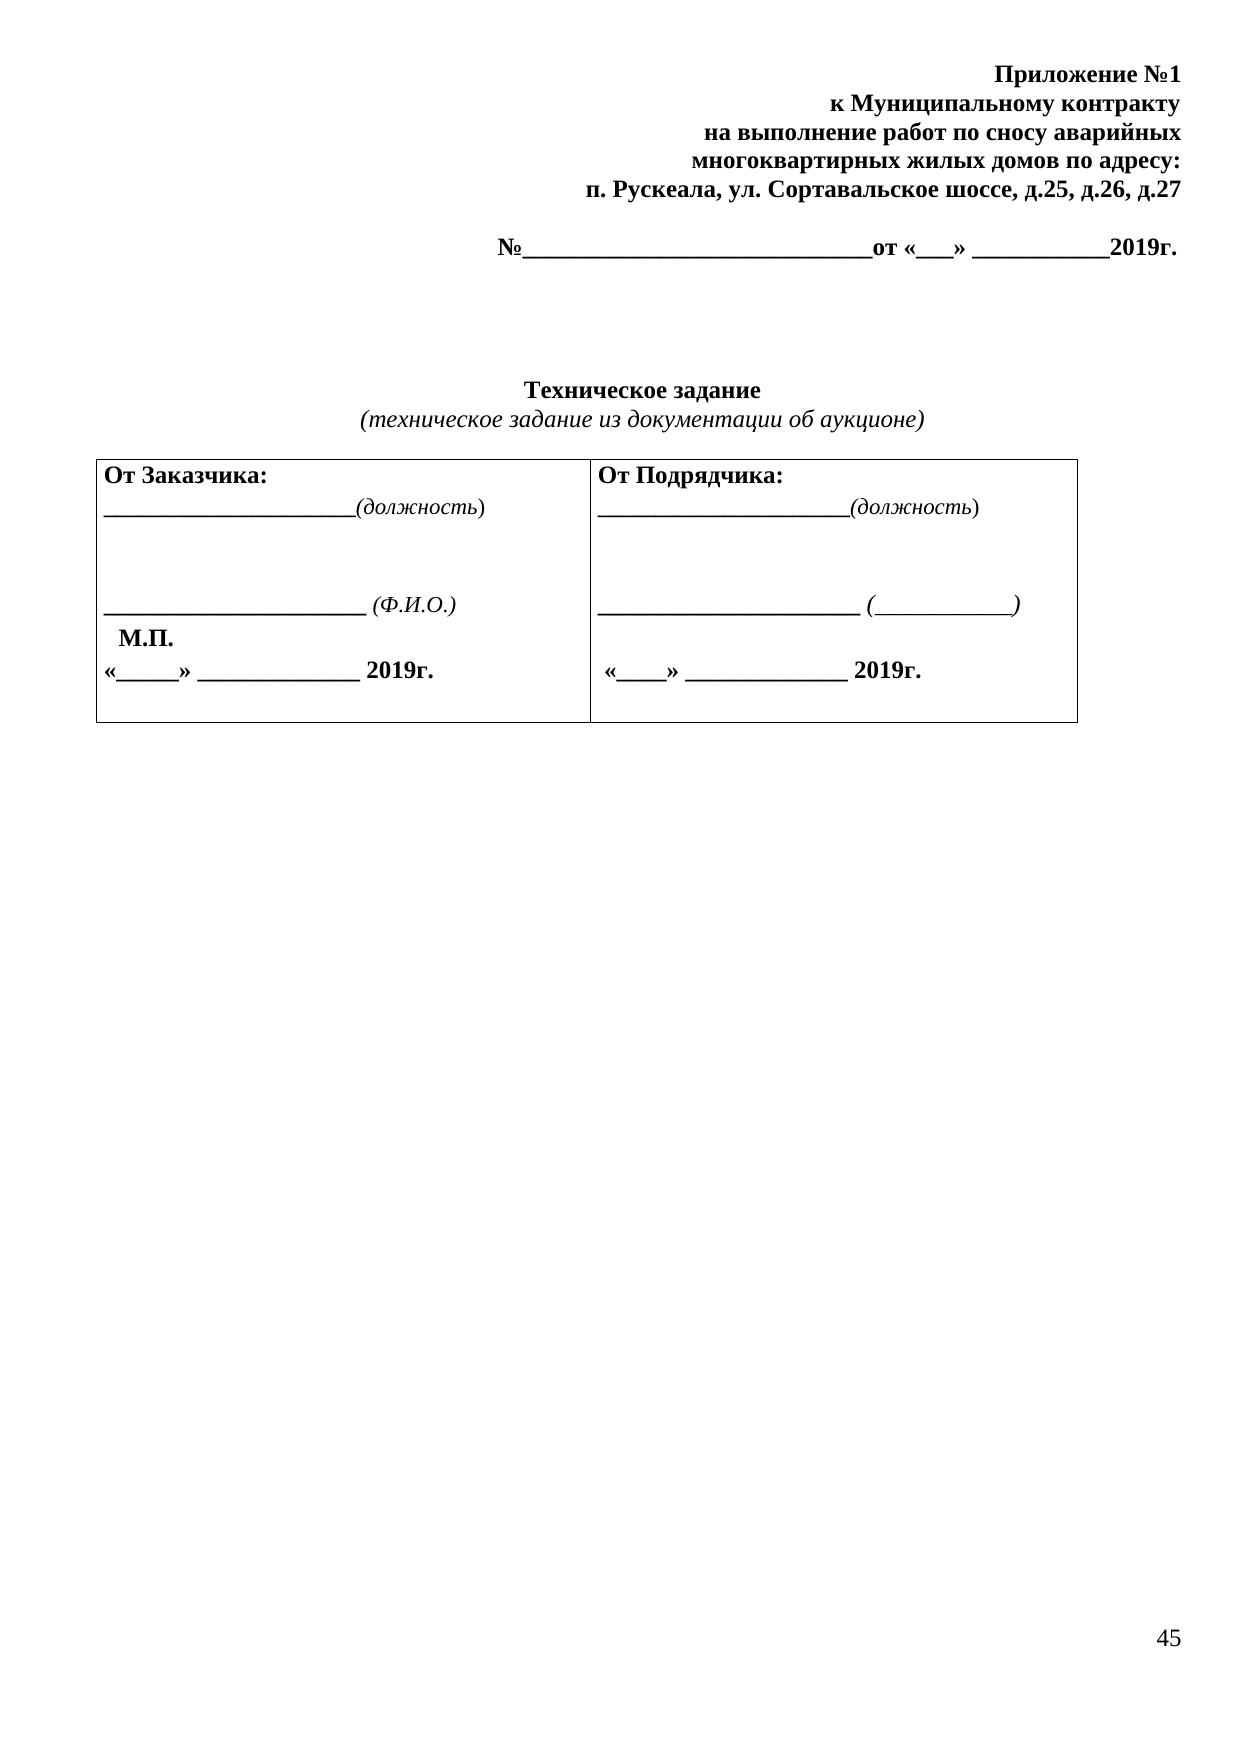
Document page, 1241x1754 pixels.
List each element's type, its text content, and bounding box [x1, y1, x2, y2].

text (техническое задание из документации об аукционе) [103, 404, 1181, 433]
text Приложение №1 [103, 59, 1181, 88]
text п. Рускеала, ул. Сортавальское шоссе, д.25, д.26, д.27 [103, 174, 1181, 203]
table_header От Заказчика: ______________________(должность) _____________________ (Ф.И.О.) М.П. «_____» _____________ 2019г. [97, 460, 590, 722]
table_header От Подрядчика: ______________________(должность) _____________________ (___________) «____» _____________ 2019г. [591, 460, 1077, 722]
text №____________________________от «___» ___________2019г. [103, 232, 1181, 260]
text Техническое задание [103, 375, 1181, 404]
text на выполнение работ по сносу аварийных многоквартирных жилых домов по адресу: [103, 117, 1181, 174]
text к Муниципальному контракту [767, 88, 1181, 117]
